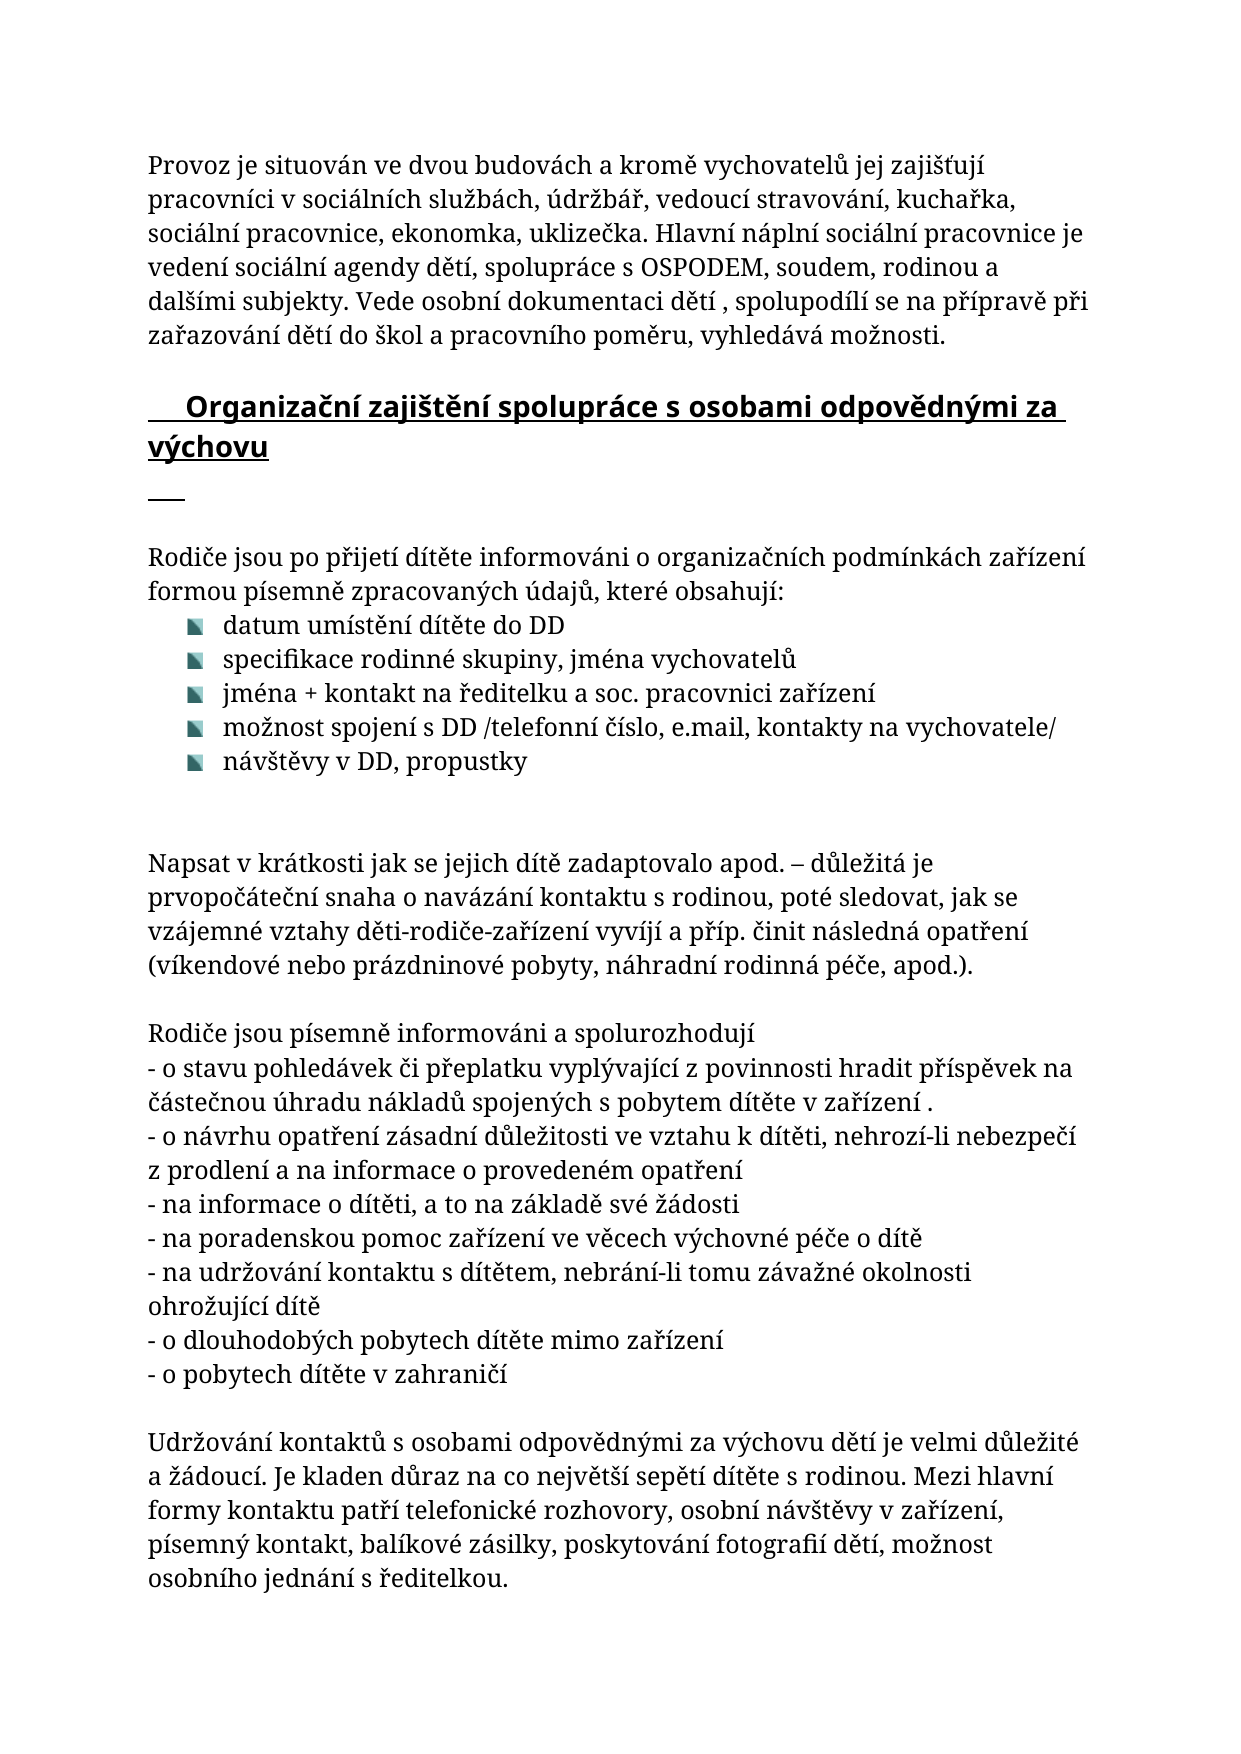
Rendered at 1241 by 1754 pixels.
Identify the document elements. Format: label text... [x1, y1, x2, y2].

text - o pobytech dítěte v zahraničí [148, 1357, 1092, 1391]
text - o návrhu opatření zásadní důležitosti ve vztahu k dítěti, nehrozí-li nebezpečí z prodlení a na informace o provedeném opatření [148, 1118, 1092, 1186]
picture [186, 753, 203, 771]
picture [186, 617, 203, 635]
list Organizační zajištění spolupráce s osobami odpovědnými za výchovu [148, 386, 1092, 466]
picture [186, 685, 203, 703]
text Napsat v krátkosti jak se jejich dítě zadaptovalo apod. – důležitá je prvopočáteční snaha o navázání kontaktu s rodinou, poté sledovat, jak se vzájemné vztahy děti-rodiče-zařízení vyvíjí a příp. činit následná opatření (víkendové nebo prázdninové pobyty, náhradní rodinná péče, apod.). [148, 846, 1092, 982]
picture [186, 651, 203, 669]
picture [186, 719, 203, 737]
list návštěvy v DD, propustky [185, 744, 1092, 778]
text - o stavu pohledávek či přeplatku vyplývající z povinnosti hradit příspěvek na částečnou úhradu nákladů spojených s pobytem dítěte v zařízení . [148, 1050, 1092, 1118]
text Provoz je situován ve dvou budovách a kromě vychovatelů jej zajišťují pracovníci v sociálních službách, údržbář, vedoucí stravování, kuchařka, sociální pracovnice, ekonomka, uklizečka. Hlavní náplní sociální pracovnice je vedení sociální agendy dětí, spolupráce s OSPODEM, soudem, rodinou a dalšími subjekty. Vede osobní dokumentaci dětí , spolupodílí se na přípravě při zařazování dětí do škol a pracovního poměru, vyhledává možnosti. [148, 148, 1092, 352]
text - na udržování kontaktu s dítětem, nebrání-li tomu závažné okolnosti ohrožující dítě [148, 1254, 1092, 1323]
text Udržování kontaktů s osobami odpovědnými za výchovu dětí je velmi důležité a žádoucí. Je kladen důraz na co největší sepětí dítěte s rodinou. Mezi hlavní formy kontaktu patří telefonické rozhovory, osobní návštěvy v zařízení, písemný kontakt, balíkové zásilky, poskytování fotografií dětí, možnost osobního jednání s ředitelkou. [148, 1425, 1092, 1595]
text Rodiče jsou písemně informováni a spolurozhodují [148, 1016, 1092, 1050]
list specifikace rodinné skupiny, jména vychovatelů [185, 641, 1092, 676]
list možnost spojení s DD /telefonní číslo, e.mail, kontakty na vychovatele/ [185, 709, 1092, 744]
text - na poradenskou pomoc zařízení ve věcech výchovné péče o dítě [148, 1221, 1092, 1254]
text - na informace o dítěti, a to na základě své žádosti [148, 1186, 1092, 1221]
list datum umístění dítěte do DD [185, 607, 1092, 641]
text - o dlouhodobých pobytech dítěte mimo zařízení [148, 1323, 1092, 1357]
text Rodiče jsou po přijetí dítěte informováni o organizačních podmínkách zařízení formou písemně zpracovaných údajů, které obsahují: [148, 539, 1092, 607]
list jména + kontakt na ředitelku a soc. pracovnici zařízení [185, 676, 1092, 709]
